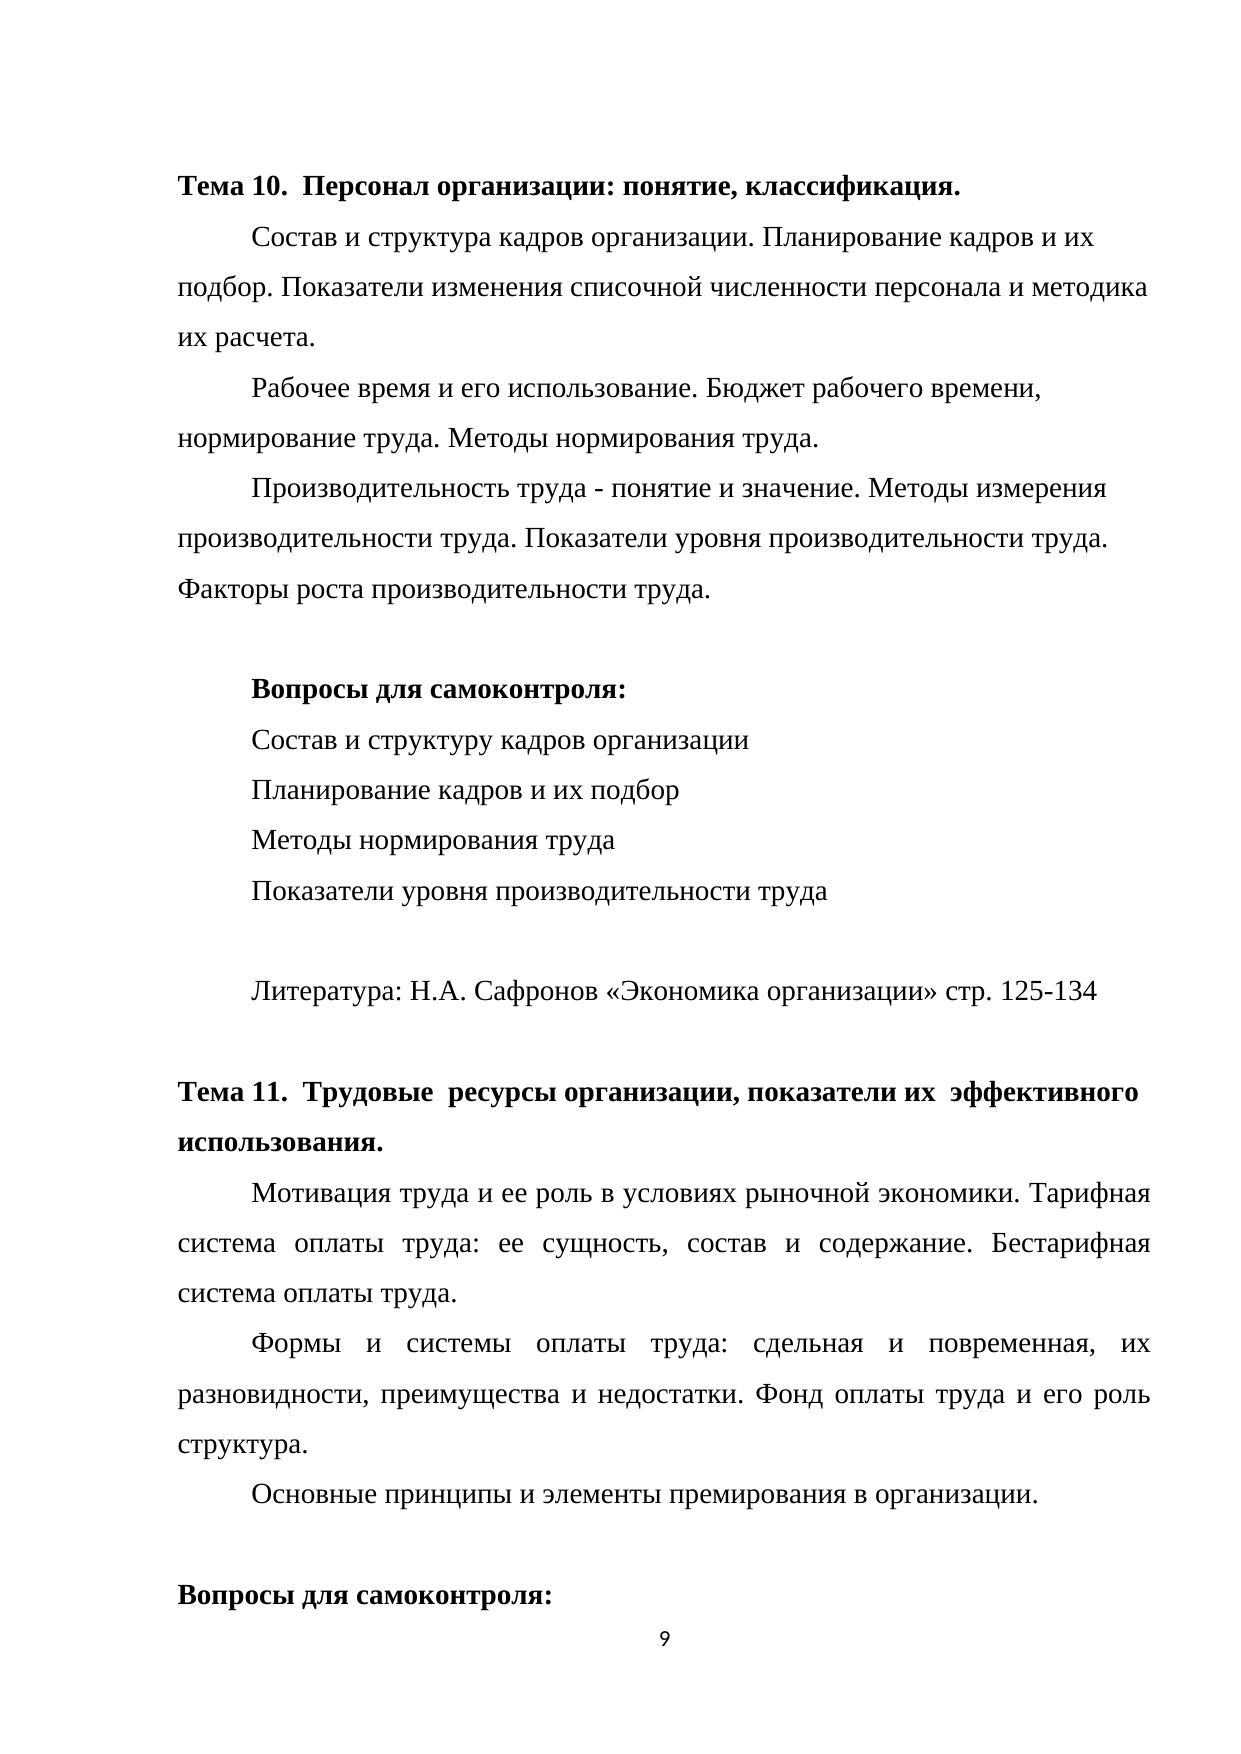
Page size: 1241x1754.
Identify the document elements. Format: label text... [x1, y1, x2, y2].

text Тема 10. Персонал организации: понятие, классификация. [177, 168, 1152, 202]
text Состав и структуру кадров организации [177, 722, 1152, 755]
text Рабочее время и его использование. Бюджет рабочего времени, нормирование труда. Методы нормирования труда. [177, 370, 1152, 453]
text Показатели уровня производительности труда [177, 873, 1152, 906]
text Производительность труда - понятие и значение. Методы измерения производительности труда. Показатели уровня производительности труда. Факторы роста производительности труда. [177, 470, 1152, 604]
text Вопросы для самоконтроля: [177, 1577, 1152, 1611]
text Методы нормирования труда [177, 822, 1152, 856]
text Тема 11. Трудовые ресурсы организации, показатели их эффективного использования. [177, 1074, 1152, 1158]
text Состав и структура кадров организации. Планирование кадров и их подбор. Показатели изменения списочной численности персонала и методика их расчета. [177, 219, 1152, 353]
text Литература: Н.А. Сафронов «Экономика организации» стр. 125-134 [177, 973, 1152, 1007]
text Основные принципы и элементы премирования в организации. [177, 1477, 1152, 1510]
text Мотивация труда и ее роль в условиях рыночной экономики. Тарифная система оплаты труда: ее сущность, состав и содержание. Бестарифная система оплаты труда. [177, 1175, 1152, 1309]
text Планирование кадров и их подбор [177, 772, 1152, 806]
text Формы и системы оплаты труда: сдельная и повременная, их разновидности, преимущества и недостатки. Фонд оплаты труда и его роль структура. [177, 1326, 1152, 1460]
text Вопросы для самоконтроля: [177, 672, 1152, 705]
